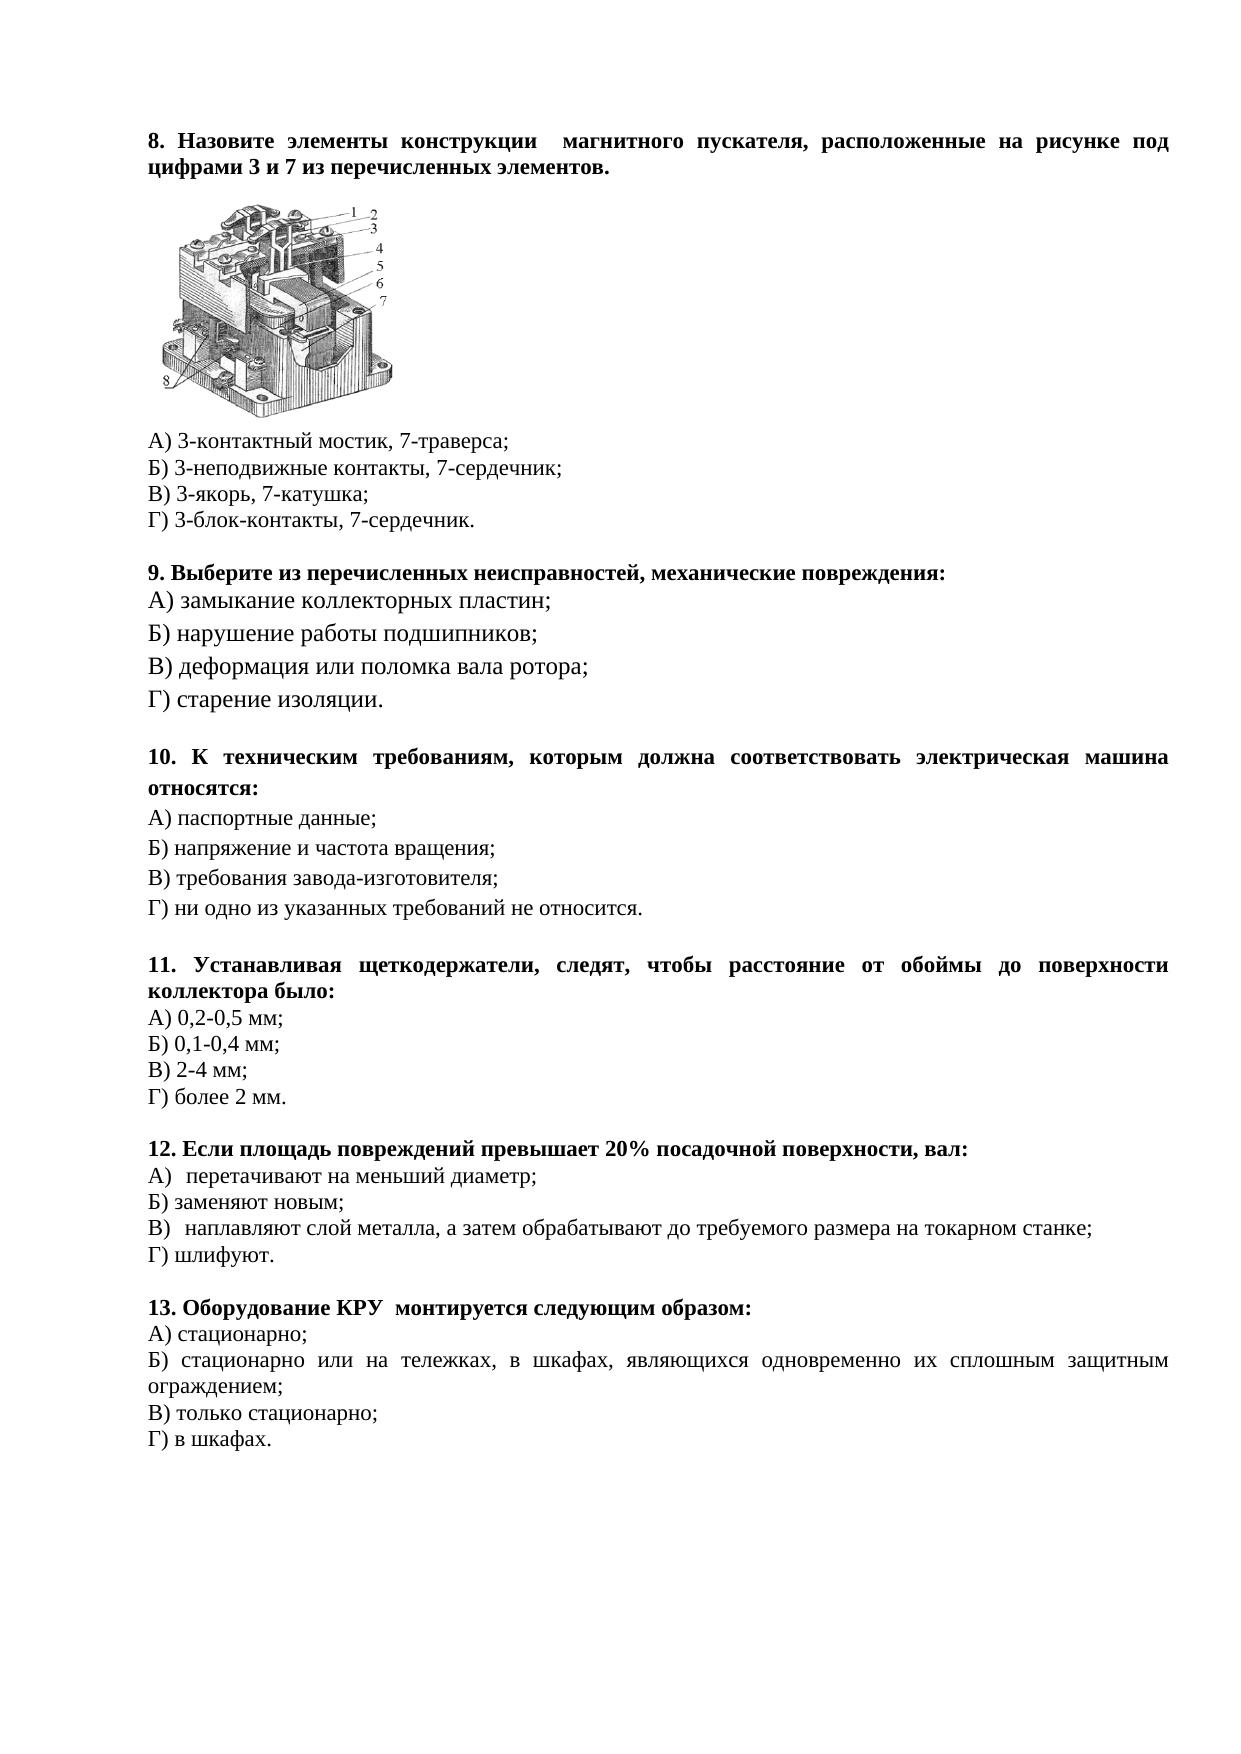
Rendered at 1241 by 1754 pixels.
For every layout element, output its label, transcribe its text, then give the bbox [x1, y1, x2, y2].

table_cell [136, 100, 1181, 533]
picture [147, 179, 414, 428]
table_cell 11. Устанавливая щеткодержатели, следят, чтобы расстояние от обоймы до поверхности коллектора было: А) 0,2-0,5 мм; Б) 0,1-0,4 мм; В) 2-4 мм; Г) более 2 мм. [136, 925, 1181, 1109]
table_cell 9. Выберите из перечисленных неисправностей, механические повреждения: А) замыкание коллекторных пластин; Б) нарушение работы подшипников; В) деформация или поломка вала ротора; Г) старение изоляции. [136, 533, 1181, 713]
table_cell 12. Если площадь повреждений превышает 20% посадочной поверхности, вал: А) перетачивают на меньший диаметр; Б) заменяют новым; В) наплавляют слой металла, а затем обрабатывают до требуемого размера на токарном станке; Г) шлифуют. [136, 1109, 1181, 1267]
table_cell 13. Оборудование КРУ монтируется следующим образом: А) стационарно; Б) стационарно или на тележках, в шкафах, являющихся одновременно их сплошным защитным ограждением; В) только стационарно; Г) в шкафах. [136, 1267, 1181, 1452]
table_cell 10. К техническим требованиям, которым должна соответствовать электрическая машина относятся: А) паспортные данные; Б) напряжение и частота вращения; В) требования завода-изготовителя; Г) ни одно из указанных требований не относится. [136, 713, 1181, 924]
